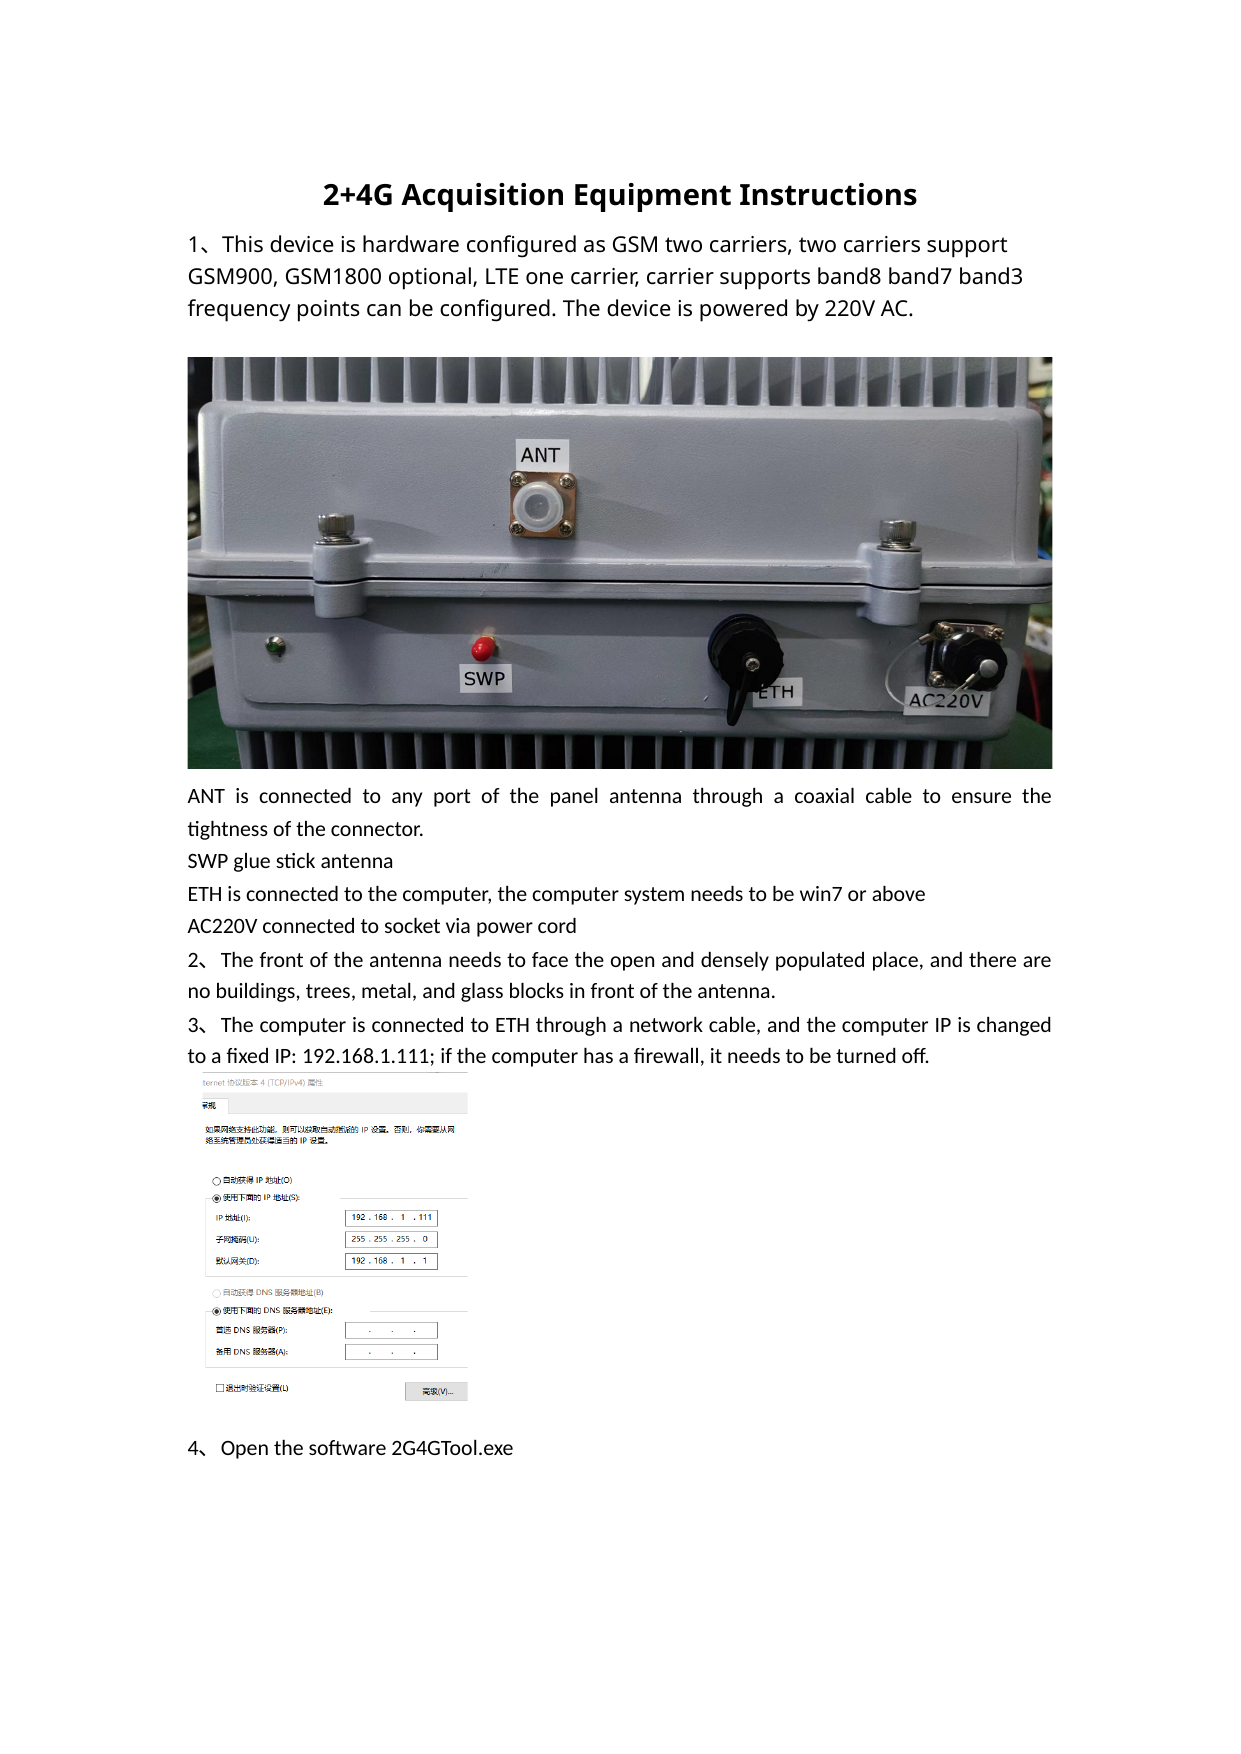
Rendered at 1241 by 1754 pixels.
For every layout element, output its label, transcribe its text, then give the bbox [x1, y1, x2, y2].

list Open the software 2G4GTool.exe [187, 1429, 1053, 1462]
text 2+4G Acquisition Equipment Instructions [187, 162, 1053, 227]
list The computer is connected to ETH through a network cable, and the computer IP is changed to a fixed IP: 192.168.1.111; if the computer has a firewall, it needs to be turned off. [187, 1007, 1053, 1072]
text ETH is connected to the computer, the computer system needs to be win7 or above [187, 877, 1053, 909]
text AC220V connected to socket via power cord [187, 909, 1053, 942]
list This device is hardware configured as GSM two carriers, two carriers support GSM900, GSM1800 optional, LTE one carrier, carrier supports band8 band7 band3 frequency points can be configured. The device is powered by 220V AC. [187, 227, 1053, 324]
list The front of the antenna needs to face the open and densely populated place, and there are no buildings, trees, metal, and glass blocks in front of the antenna. [187, 942, 1053, 1007]
picture [202, 1072, 468, 1411]
text SWP glue stick antenna [187, 844, 1053, 877]
text ANT is connected to any port of the panel antenna through a coaxial cable to ensure the tightness of the connector. [187, 779, 1053, 844]
picture [187, 357, 1053, 769]
